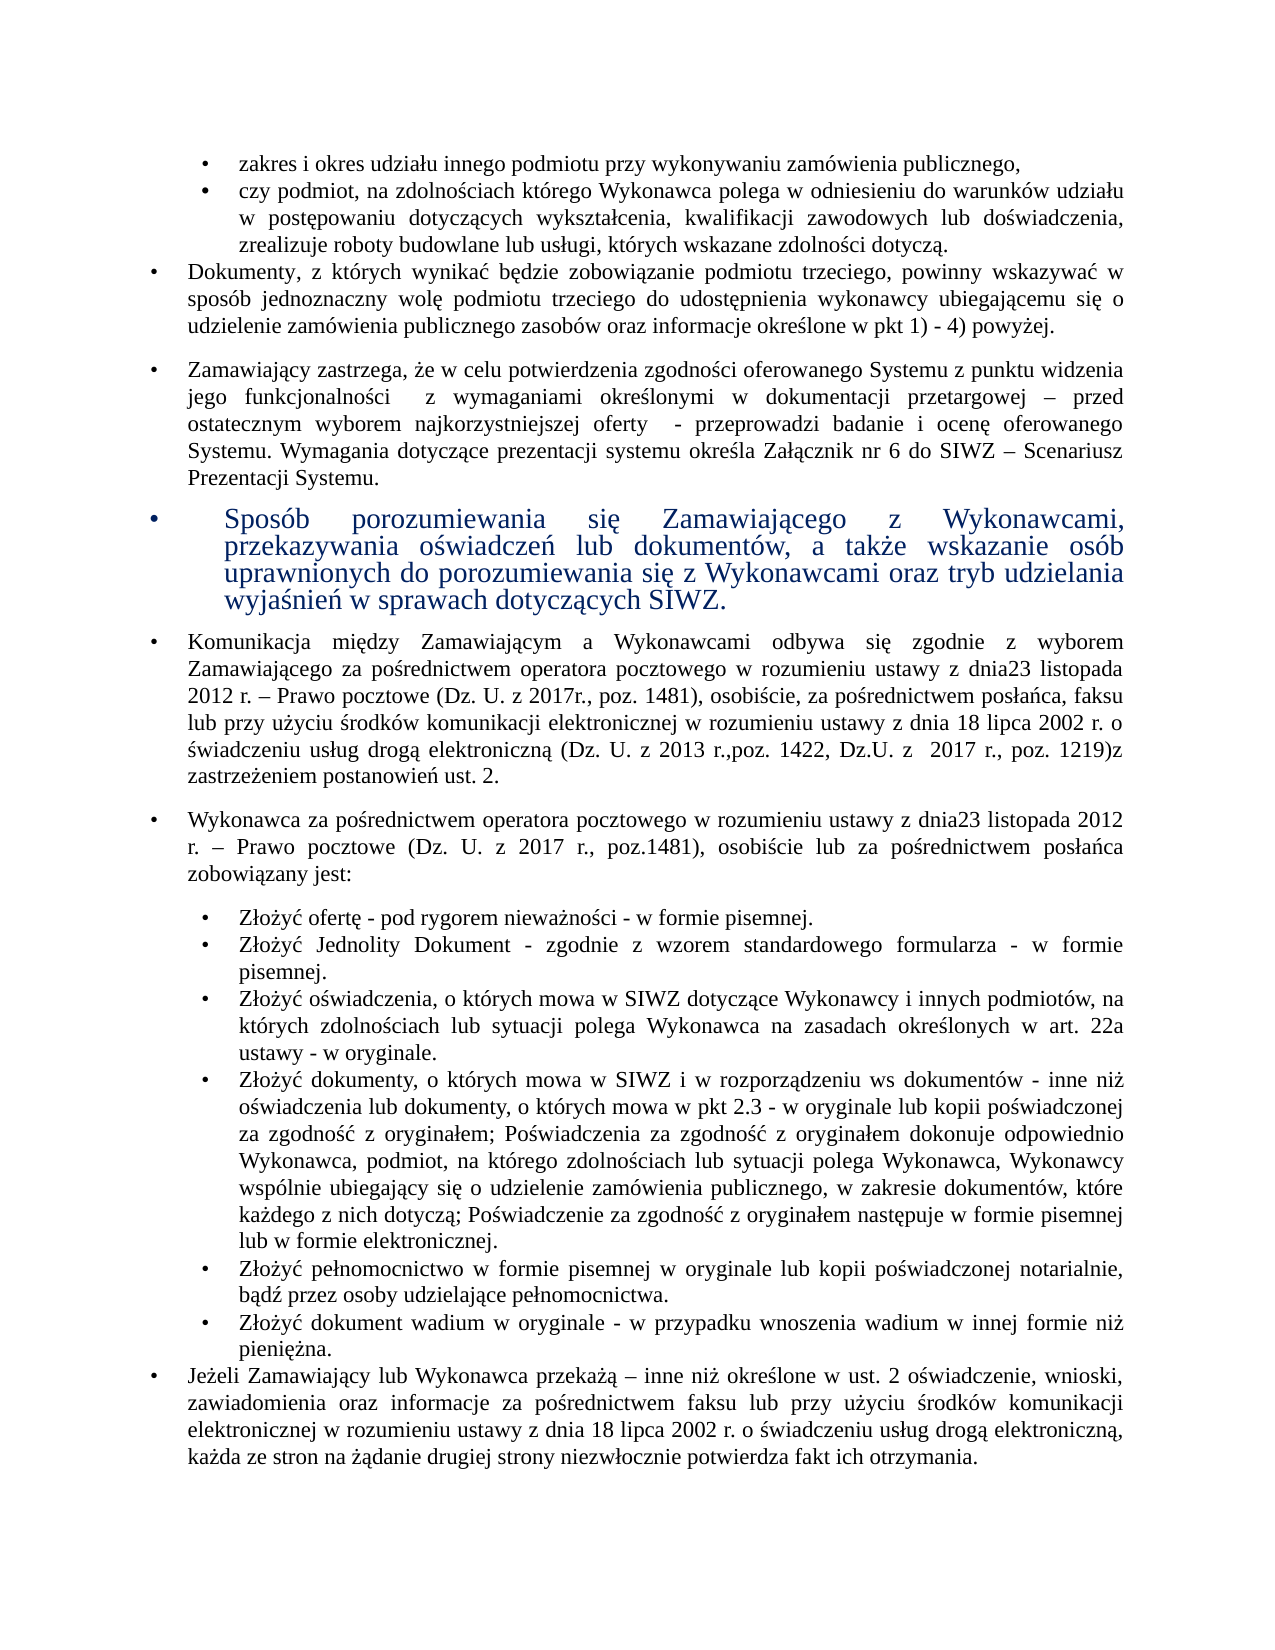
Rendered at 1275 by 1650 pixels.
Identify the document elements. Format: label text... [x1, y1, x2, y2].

list Złożyć ofertę - pod rygorem nieważności - w formie pisemnej. [201, 904, 1125, 931]
list Wykonawca za pośrednictwem operatora pocztowego w rozumieniu ustawy z dnia23 listopada 2012 r. – Prawo pocztowe (Dz. U. z 2017 r., poz.1481), osobiście lub za pośrednictwem posłańca zobowiązany jest: [150, 806, 1125, 887]
list Złożyć Jednolity Dokument - zgodnie z wzorem standardowego formularza - w formie pisemnej. [201, 931, 1125, 984]
list Złożyć dokument wadium w oryginale - w przypadku wnoszenia wadium w innej formie niż pieniężna. [201, 1308, 1125, 1362]
list Złożyć oświadczenia, o których mowa w SIWZ dotyczące Wykonawcy i innych podmiotów, na których zdolnościach lub sytuacji polega Wykonawca na zasadach określonych w art. 22a ustawy - w oryginale. [201, 984, 1125, 1066]
list Dokumenty, z których wynikać będzie zobowiązanie podmiotu trzeciego, powinny wskazywać w sposób jednoznaczny wolę podmiotu trzeciego do udostępnienia wykonawcy ubiegającemu się o udzielenie zamówienia publicznego zasobów oraz informacje określone w pkt 1) - 4) powyżej. [150, 258, 1125, 339]
list Zamawiający zastrzega, że w celu potwierdzenia zgodności oferowanego Systemu z punktu widzenia jego funkcjonalności z wymaganiami określonymi w dokumentacji przetargowej – przed ostatecznym wyborem najkorzystniejszej oferty - przeprowadzi badanie i ocenę oferowanego Systemu. Wymagania dotyczące prezentacji systemu określa Załącznik nr 6 do SIWZ – Scenariusz Prezentacji Systemu. [150, 356, 1125, 490]
list czy podmiot, na zdolnościach którego Wykonawca polega w odniesieniu do warunków udziału w postępowaniu dotyczących wykształcenia, kwalifikacji zawodowych lub doświadczenia, zrealizuje roboty budowlane lub usługi, których wskazane zdolności dotyczą. [201, 177, 1125, 258]
list zakres i okres udziału innego podmiotu przy wykonywaniu zamówienia publicznego, [201, 150, 1125, 177]
list Sposób porozumiewania się Zamawiającego z Wykonawcami, przekazywania oświadczeń lub dokumentów, a także wskazanie osób uprawnionych do porozumiewania się z Wykonawcami oraz tryb udzielania wyjaśnień w sprawach dotyczących SIWZ. [149, 507, 1125, 615]
list Złożyć pełnomocnictwo w formie pisemnej w oryginale lub kopii poświadczonej notarialnie, bądź przez osoby udzielające pełnomocnictwa. [201, 1254, 1125, 1308]
list Jeżeli Zamawiający lub Wykonawca przekażą – inne niż określone w ust. 2 oświadczenie, wnioski, zawiadomienia oraz informacje za pośrednictwem faksu lub przy użyciu środków komunikacji elektronicznej w rozumieniu ustawy z dnia 18 lipca 2002 r. o świadczeniu usług drogą elektroniczną, każda ze stron na żądanie drugiej strony niezwłocznie potwierdza fakt ich otrzymania. [150, 1362, 1125, 1470]
list Komunikacja między Zamawiającym a Wykonawcami odbywa się zgodnie z wyborem Zamawiającego za pośrednictwem operatora pocztowego w rozumieniu ustawy z dnia23 listopada 2012 r. – Prawo pocztowe (Dz. U. z 2017r., poz. 1481), osobiście, za pośrednictwem posłańca, faksu lub przy użyciu środków komunikacji elektronicznej w rozumieniu ustawy z dnia 18 lipca 2002 r. o świadczeniu usług drogą elektroniczną (Dz. U. z 2013 r.,poz. 1422, Dz.U. z 2017 r., poz. 1219)z zastrzeżeniem postanowień ust. 2. [150, 627, 1125, 789]
list Złożyć dokumenty, o których mowa w SIWZ i w rozporządzeniu ws dokumentów - inne niż oświadczenia lub dokumenty, o których mowa w pkt 2.3 - w oryginale lub kopii poświadczonej za zgodność z oryginałem; Poświadczenia za zgodność z oryginałem dokonuje odpowiednio Wykonawca, podmiot, na którego zdolnościach lub sytuacji polega Wykonawca, Wykonawcy wspólnie ubiegający się o udzielenie zamówienia publicznego, w zakresie dokumentów, które każdego z nich dotyczą; Poświadczenie za zgodność z oryginałem następuje w formie pisemnej lub w formie elektronicznej. [201, 1066, 1125, 1254]
